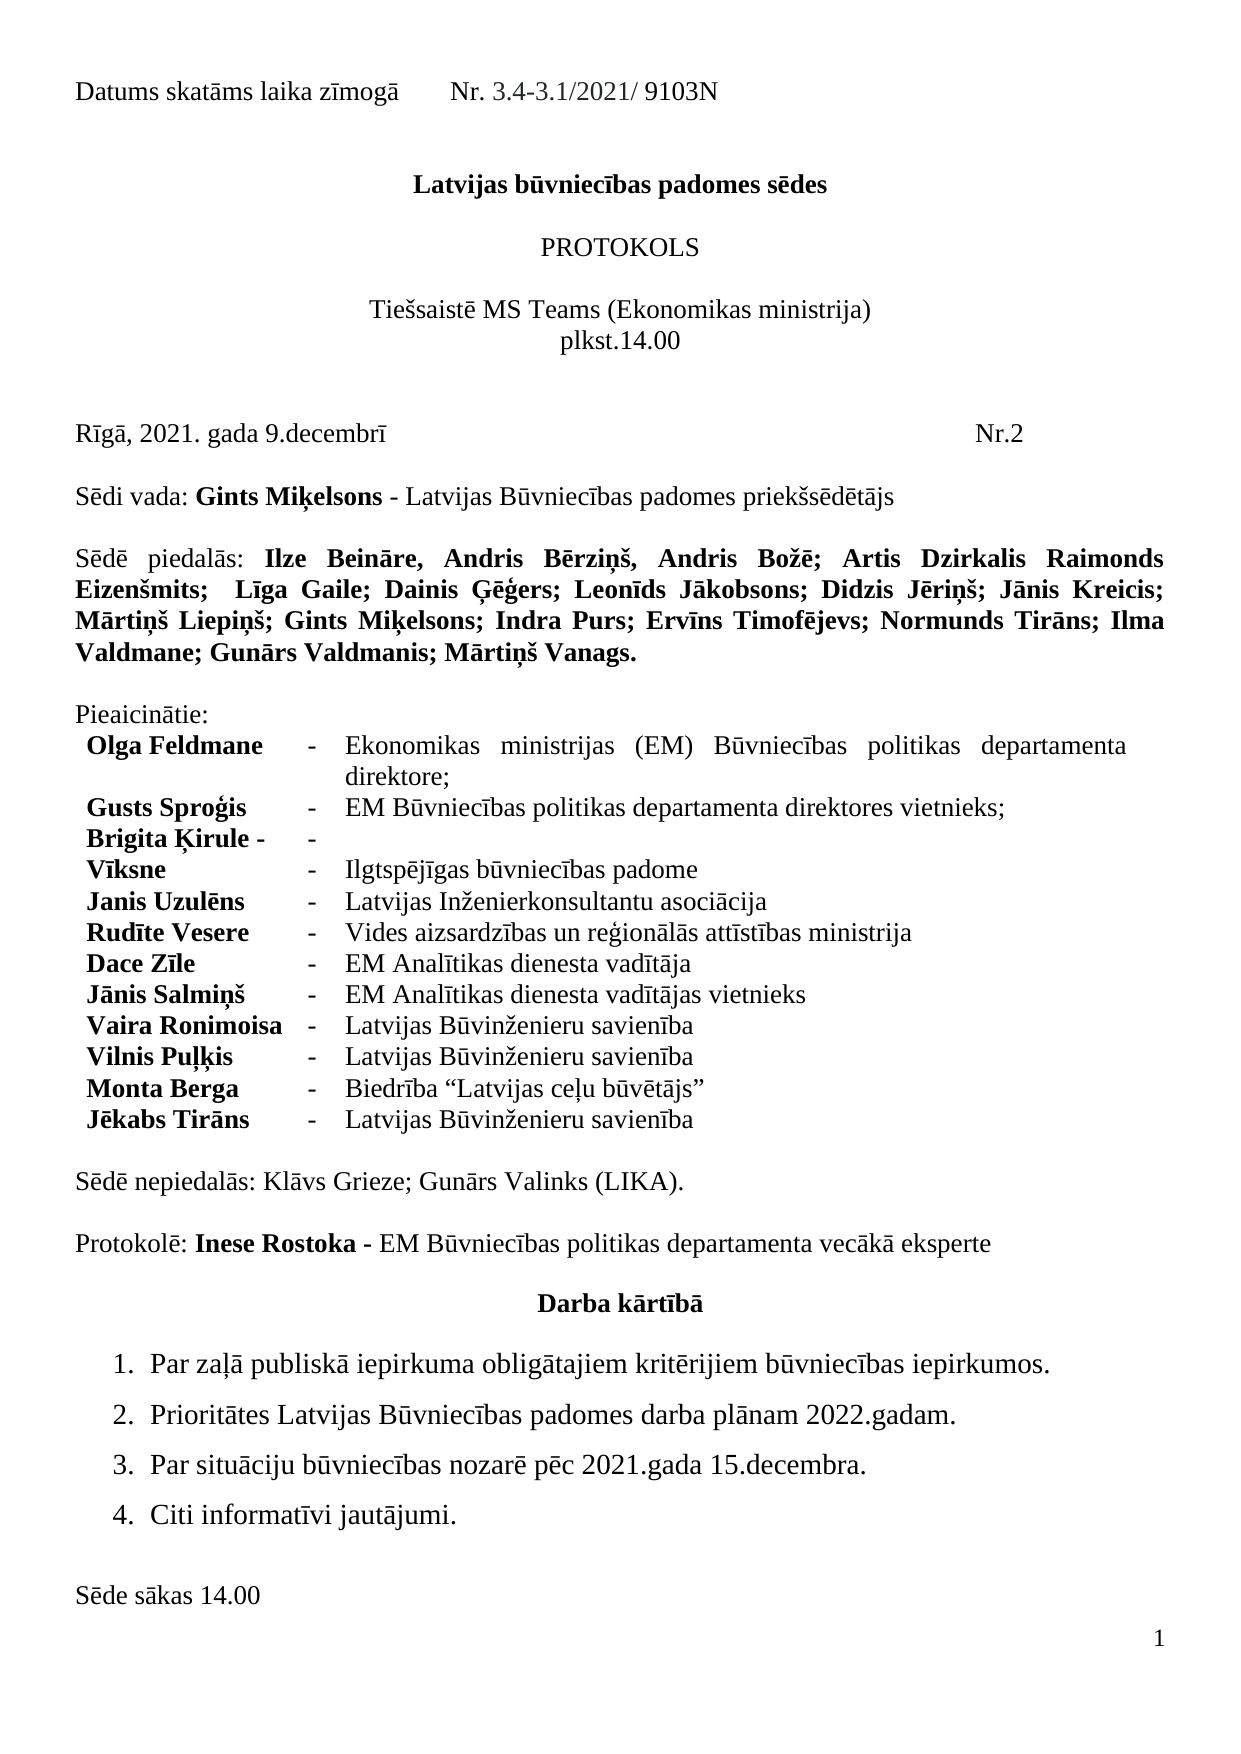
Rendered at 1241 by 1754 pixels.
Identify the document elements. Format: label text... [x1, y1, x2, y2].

table_cell Brigita Ķirule -Vīksne [75, 823, 296, 885]
text Sēdē piedalās: Ilze Beināre, Andris Bērziņš, Andris Božē; Artis Dzirkalis Raimonds Eizenšmits; Līga Gaile; Dainis Ģēģers; Leonīds Jākobsons; Didzis Jēriņš; Jānis Kreicis; Mārtiņš Liepiņš; Gints Miķelsons; Indra Purs; Ervīns Timofējevs; Normunds Tirāns; Ilma Valdmane; Gunārs Valdmanis; Mārtiņš Vanags. [75, 542, 1165, 667]
table_cell Rudīte Vesere [75, 916, 296, 947]
table_cell Vaira Ronimoisa [75, 1009, 296, 1041]
text Darba kārtībā [75, 1287, 1165, 1318]
text Pieaicinātie: [75, 698, 1165, 729]
table_cell Jēkabs Tirāns [75, 1103, 296, 1134]
list Par situāciju būvniecības nozarē pēc 2021.gada 15.decembra. [112, 1447, 1165, 1481]
text Latvijas būvniecības padomes sēdes [75, 168, 1165, 199]
table_cell Janis Uzulēns [75, 885, 296, 916]
table_cell Latvijas Būvinženieru savienība [296, 1103, 1138, 1134]
table_cell Vides aizsardzības un reģionālās attīstības ministrija [296, 916, 1138, 947]
list Par zaļā publiskā iepirkuma obligātajiem kritērijiem būvniecības iepirkumos. [112, 1346, 1165, 1380]
table_cell EM Būvniecības politikas departamenta direktores vietnieks; [296, 791, 1138, 822]
text Sēdi vada: Gints Miķelsons - Latvijas Būvniecības padomes priekšsēdētājs [75, 480, 1165, 511]
table_cell Latvijas Būvinženieru savienība [296, 1041, 1138, 1072]
table_cell EM Analītikas dienesta vadītāja [296, 947, 1138, 978]
table_cell Ilgtspējīgas būvniecības padome [296, 823, 1138, 885]
text Sēdē nepiedalās: Klāvs Grieze; Gunārs Valinks (LIKA). [75, 1165, 1165, 1196]
text Rīgā, 2021. gada 9.decembrī Nr.2 [75, 418, 1165, 449]
list Citi informatīvi jautājumi. [112, 1497, 1165, 1531]
text Tiešsaistē MS Teams (Ekonomikas ministrija) [75, 293, 1165, 324]
table_cell Latvijas Būvinženieru savienība [296, 1009, 1138, 1041]
table_cell EM Analītikas dienesta vadītājas vietnieks [296, 978, 1138, 1009]
text Sēde sākas 14.00 [75, 1579, 713, 1610]
table_cell Dace Zīle [75, 947, 296, 978]
text plkst.14.00 [75, 324, 1165, 355]
text PROTOKOLS [75, 231, 1165, 262]
table_cell Biedrība “Latvijas ceļu būvētājs” [296, 1072, 1138, 1103]
text Protokolē: Inese Rostoka - EM Būvniecības politikas departamenta vecākā eksperte [75, 1227, 1165, 1258]
table_cell Jānis Salmiņš [75, 978, 296, 1009]
list Prioritātes Latvijas Būvniecības padomes darba plānam 2022.gadam. [112, 1397, 1165, 1430]
table_header Ekonomikas ministrijas (EM) Būvniecības politikas departamenta direktore; [296, 729, 1138, 791]
text Datums skatāms laika zīmogā Nr. 3.4-3.1/2021/ 9103N [75, 75, 1165, 106]
table_cell Gusts Sproģis [75, 791, 296, 822]
table_cell Monta Berga [75, 1072, 296, 1103]
table_cell Vilnis Puļķis [75, 1041, 296, 1072]
table_header Olga Feldmane [75, 729, 296, 791]
table_cell Latvijas Inženierkonsultantu asociācija [296, 885, 1138, 916]
